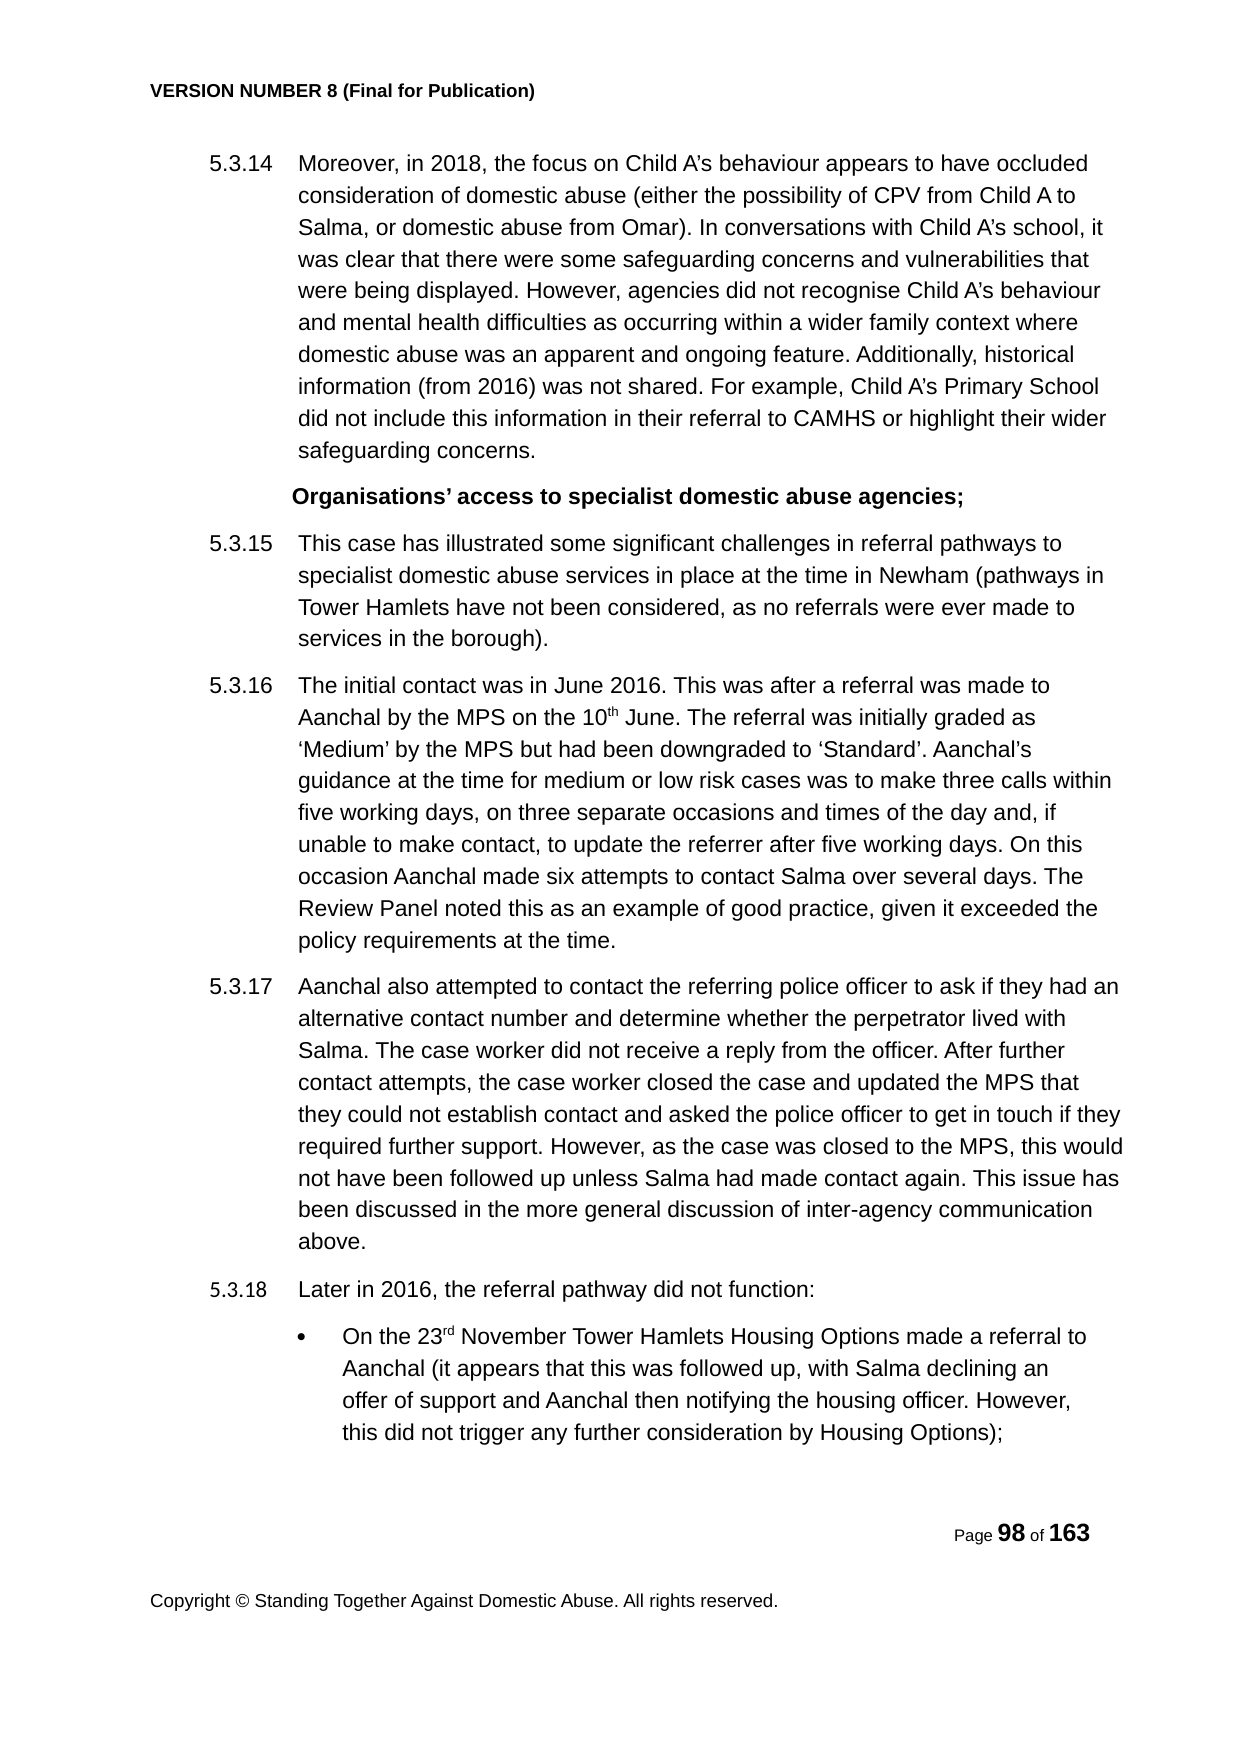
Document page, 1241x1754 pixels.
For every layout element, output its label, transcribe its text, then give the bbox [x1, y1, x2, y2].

list This case has illustrated some significant challenges in referral pathways to specialist domestic abuse services in place at the time in Newham (pathways in Tower Hamlets have not been considered, as no referrals were ever made to services in the borough). [209, 530, 1126, 652]
list Moreover, in 2018, the focus on Child A’s behaviour appears to have occluded consideration of domestic abuse (either the possibility of CPV from Child A to Salma, or domestic abuse from Omar). In conversations with Child A’s school, it was clear that there were some safeguarding concerns and vulnerabilities that were being displayed. However, agencies did not recognise Child A’s behaviour and mental health difficulties as occurring within a wider family context where domestic abuse was an apparent and ongoing feature. Additionally, historical information (from 2016) was not shared. For example, Child A’s Primary School did not include this information in their referral to CAMHS or highlight their wider safeguarding concerns. [209, 150, 1126, 463]
list Later in 2016, the referral pathway did not function: [209, 1275, 1126, 1303]
list The initial contact was in June 2016. This was after a referral was made to Aanchal by the MPS on the 10th June. The referral was initially graded as ‘Medium’ by the MPS but had been downgraded to ‘Standard’. Aanchal’s guidance at the time for medium or low risk cases was to make three calls within five working days, on three separate occasions and times of the day and, if unable to make contact, to update the referrer after five working days. On this occasion Aanchal made six attempts to contact Salma over several days. The Review Panel noted this as an example of good practice, given it exceeded the policy requirements at the time. [209, 672, 1126, 953]
text Organisations’ access to specialist domestic abuse agencies; [280, 483, 1126, 510]
list Aanchal also attempted to contact the referring police officer to ask if they had an alternative contact number and determine whether the perpetrator lived with Salma. The case worker did not receive a reply from the officer. After further contact attempts, the case worker closed the case and updated the MPS that they could not establish contact and asked the police officer to get in touch if they required further support. However, as the case was closed to the MPS, this would not have been followed up unless Salma had made contact again. This issue has been discussed in the more general discussion of inter-agency communication above. [209, 973, 1126, 1255]
list On the 23rd November Tower Hamlets Housing Options made a referral to Aanchal (it appears that this was followed up, with Salma declining an offer of support and Aanchal then notifying the housing officer. However, this did not trigger any further consideration by Housing Options); [298, 1323, 1090, 1445]
